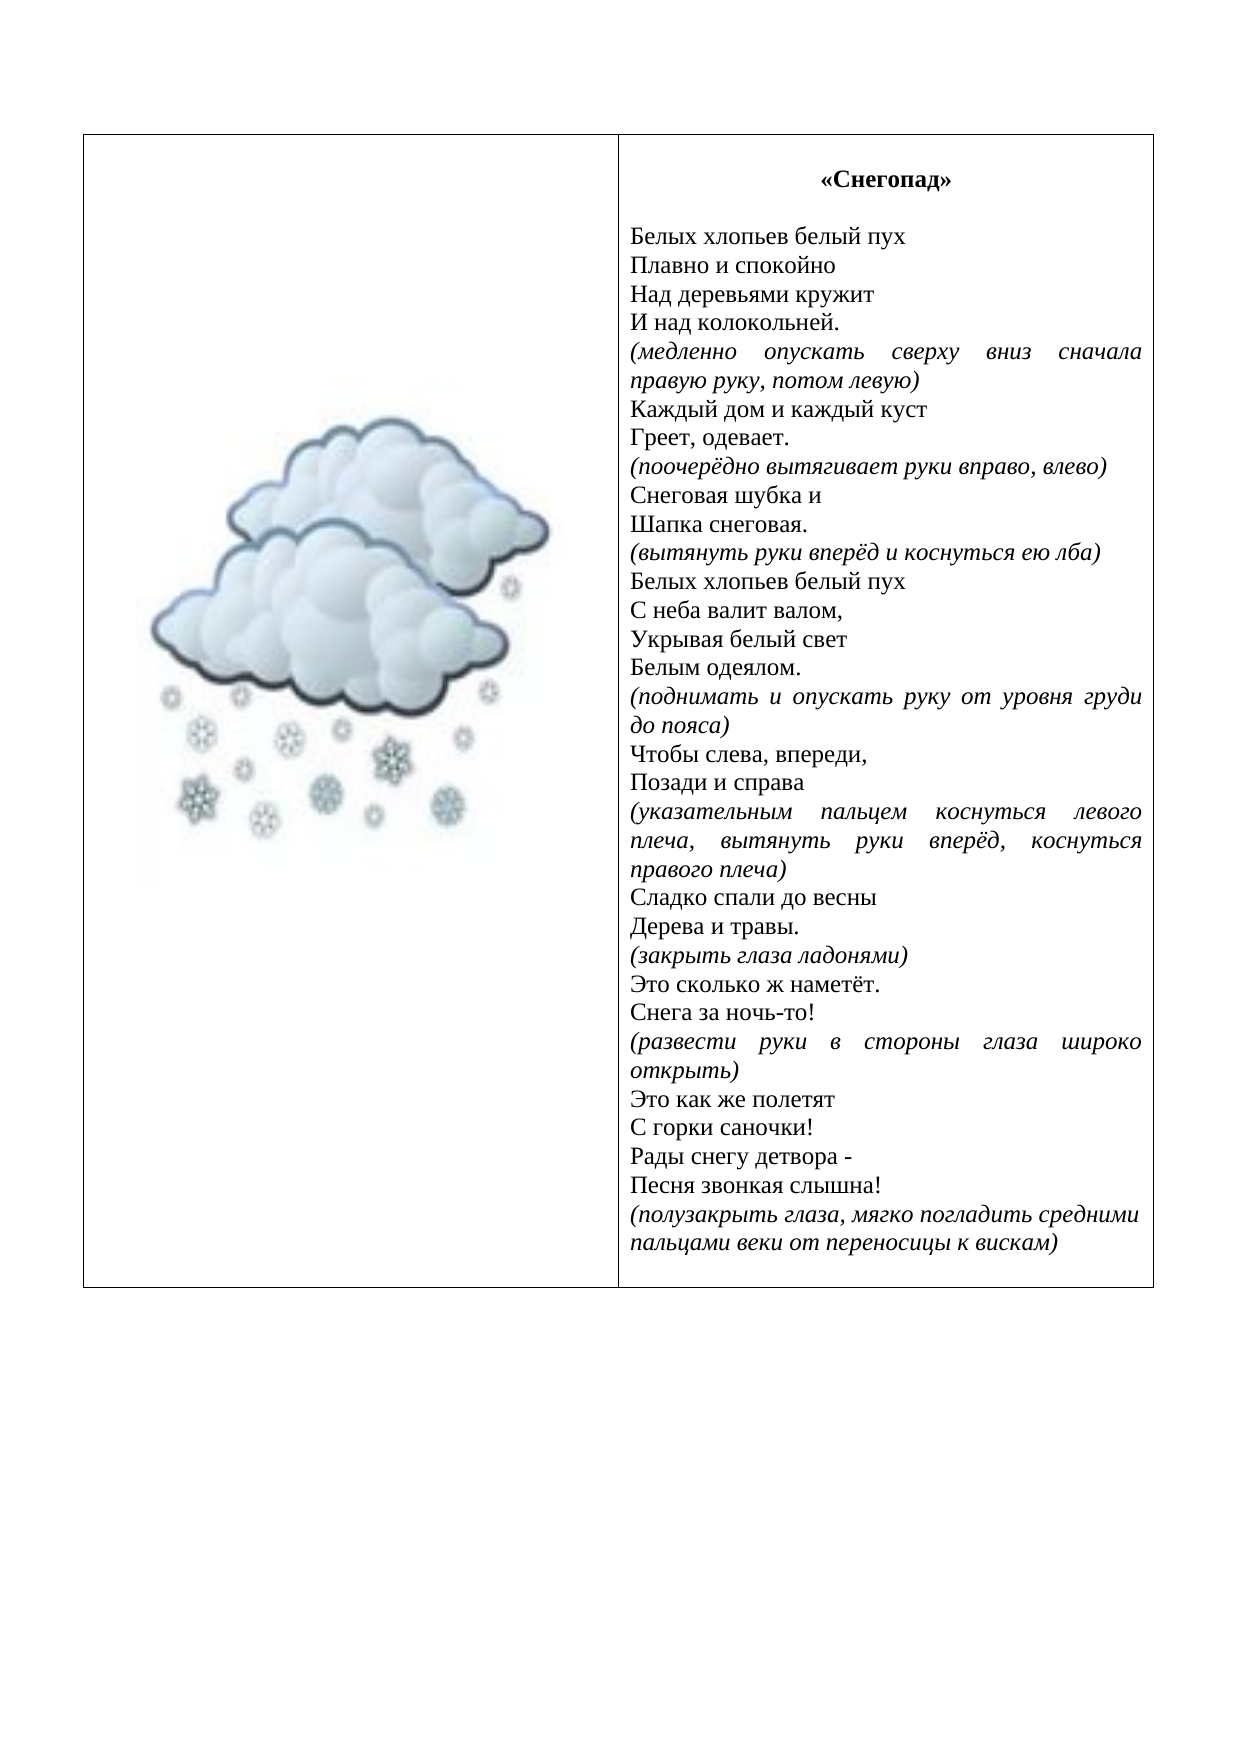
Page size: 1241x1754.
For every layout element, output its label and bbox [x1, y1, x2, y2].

table_cell [74, 75, 1164, 1463]
picture [135, 379, 567, 891]
